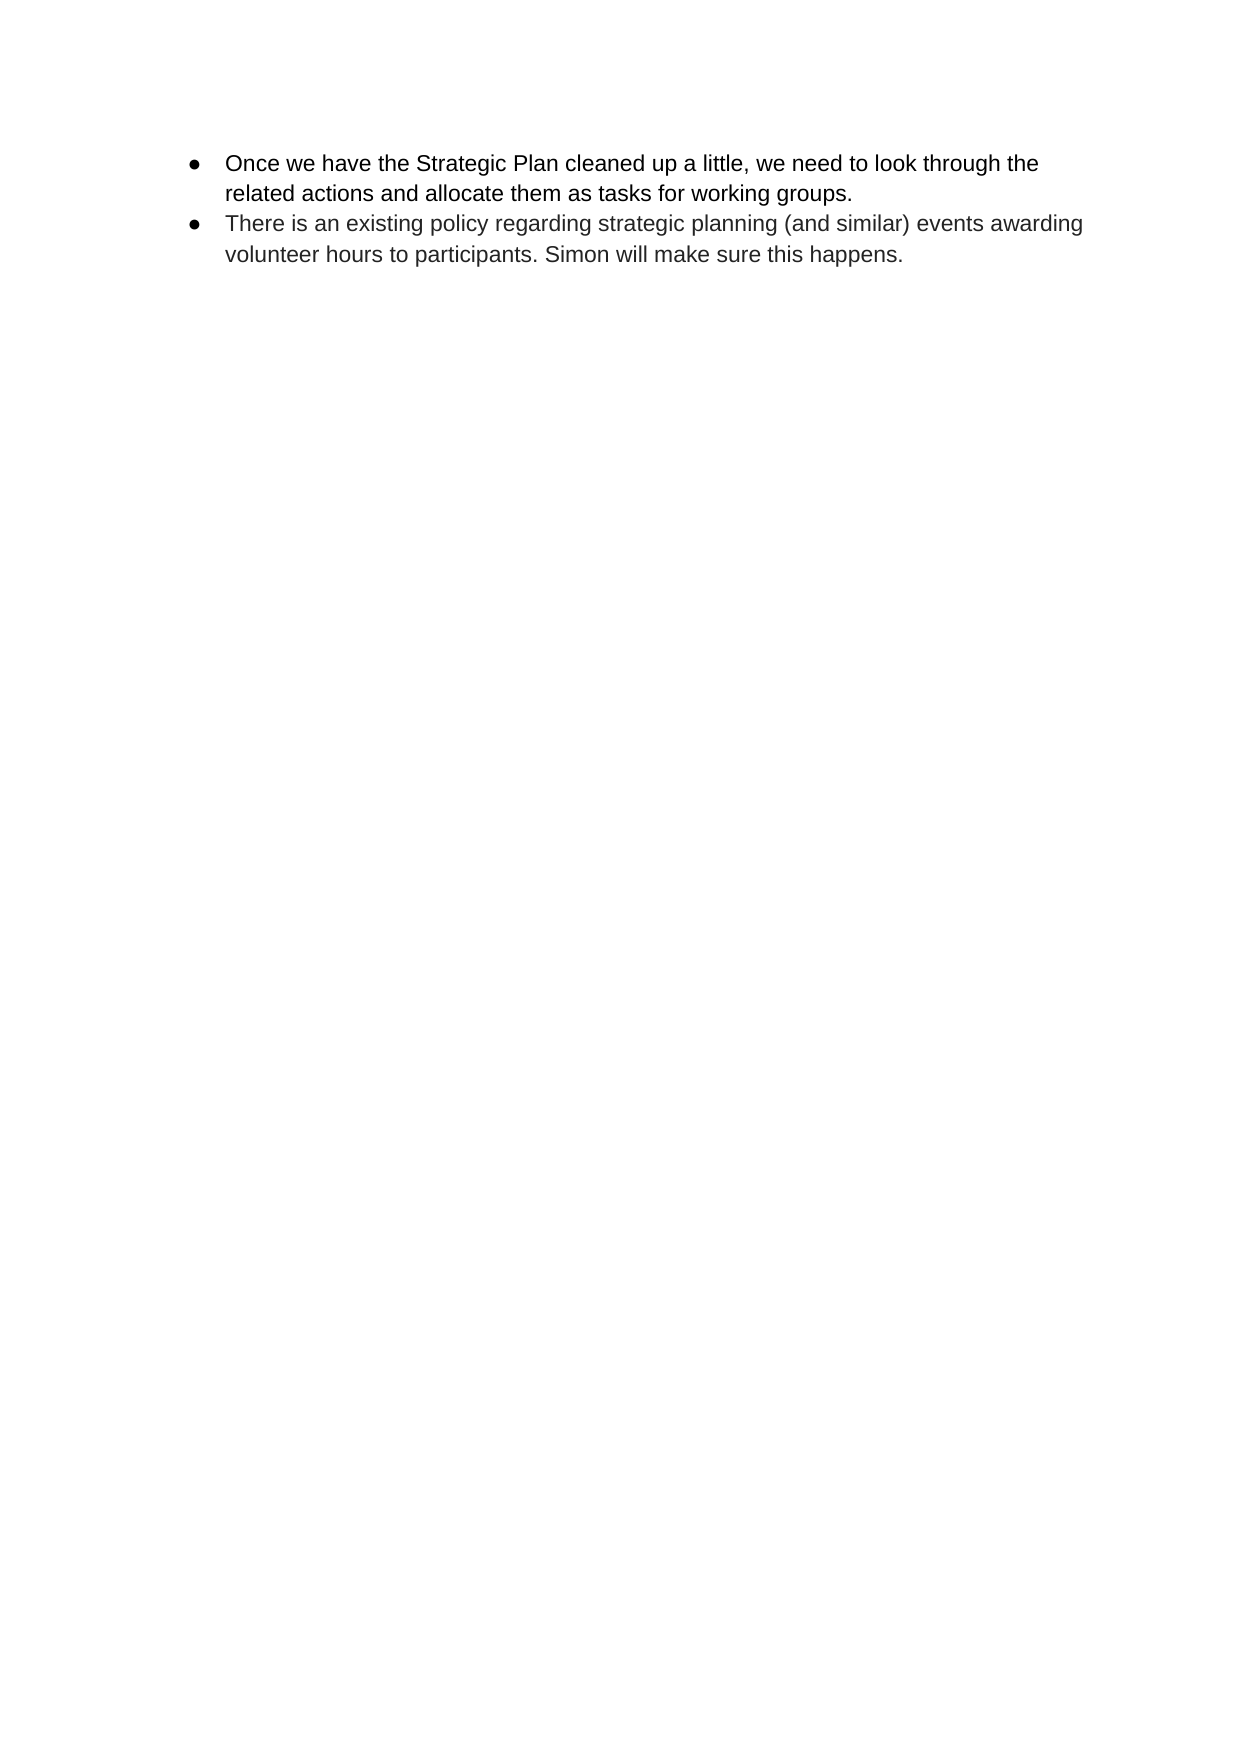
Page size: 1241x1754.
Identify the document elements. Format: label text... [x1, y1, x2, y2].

list Once we have the Strategic Plan cleaned up a little, we need to look through the related actions and allocate them as tasks for working groups. [187, 150, 1090, 207]
list There is an existing policy regarding strategic planning (and similar) events awarding volunteer hours to participants. Simon will make sure this happens. [187, 210, 1090, 267]
